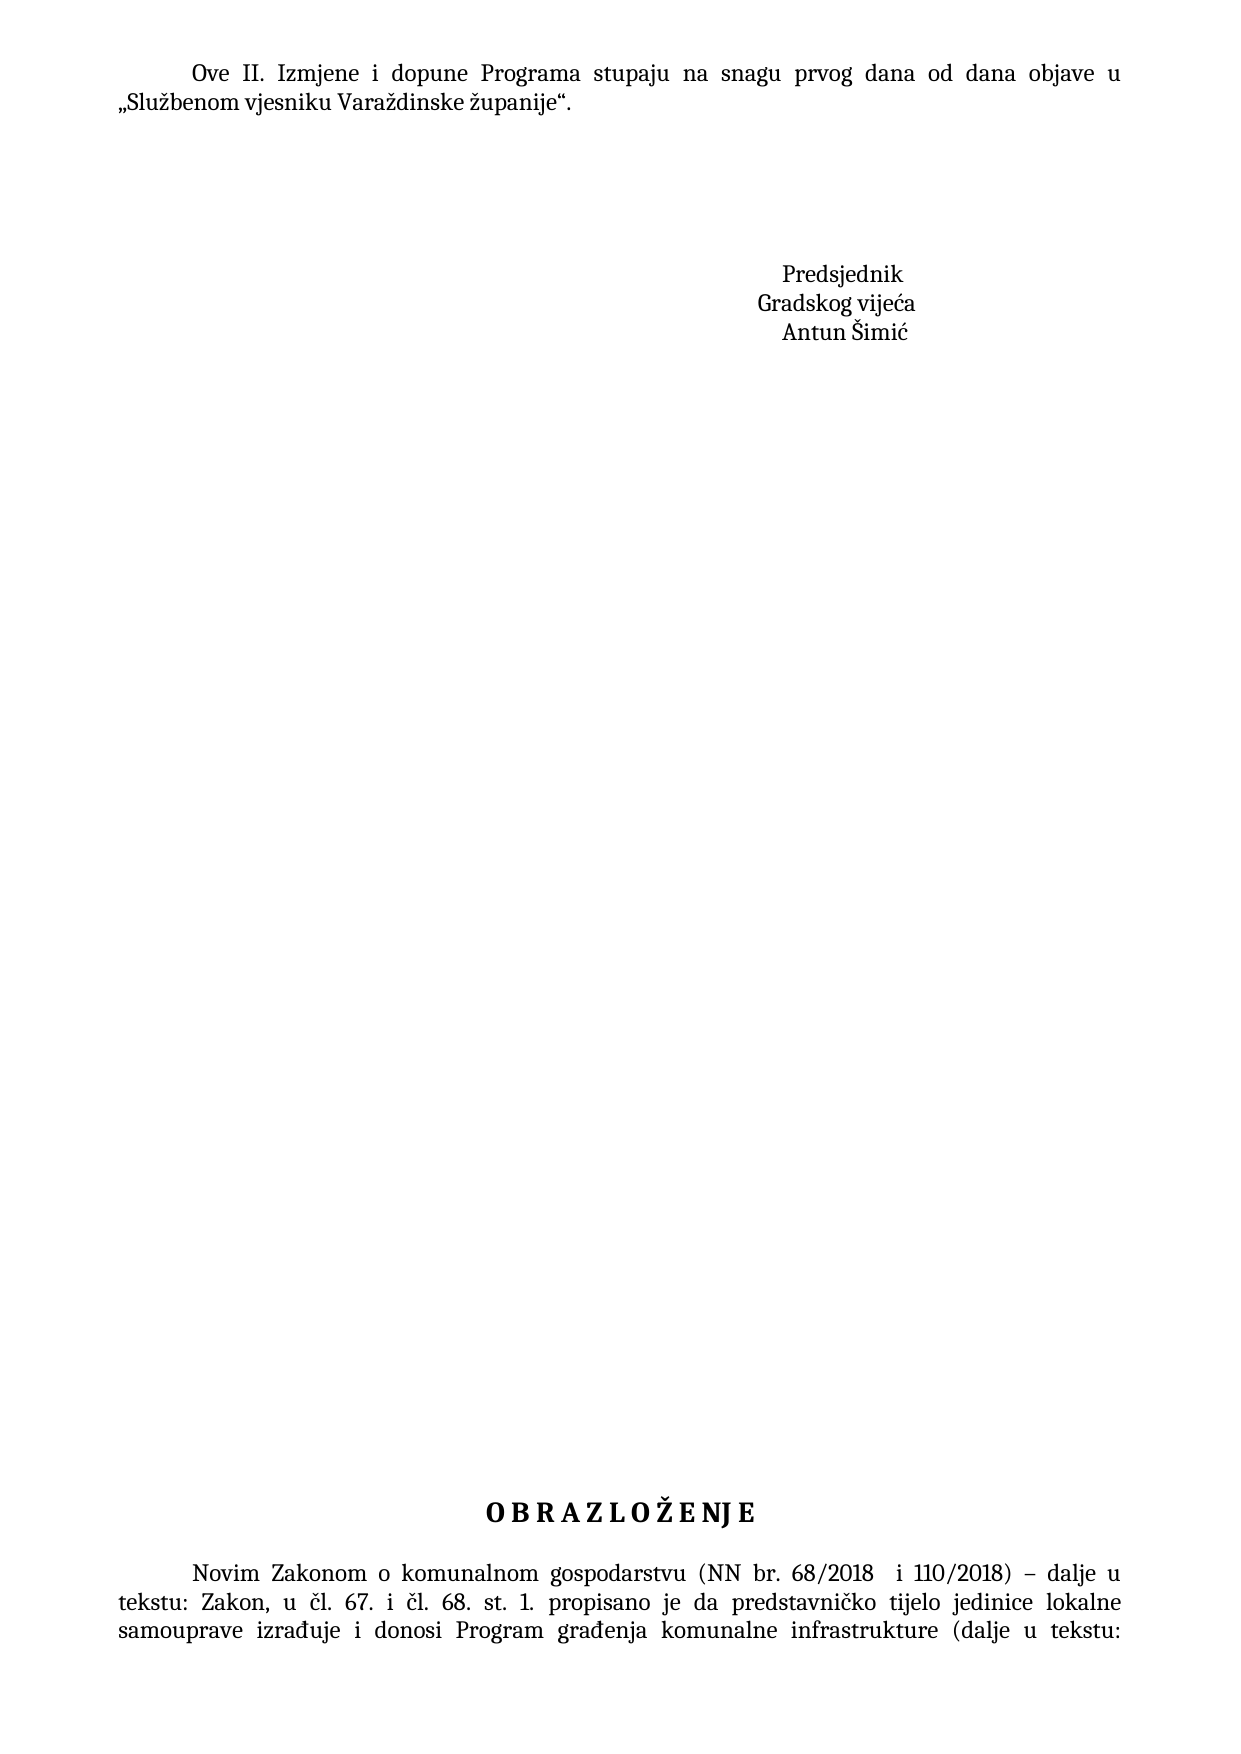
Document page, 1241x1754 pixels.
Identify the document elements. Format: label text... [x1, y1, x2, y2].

text Predsjednik [118, 260, 1122, 289]
text Gradskog vijeća [118, 289, 1122, 318]
text Antun Šimić [118, 318, 1122, 347]
text Ove II. Izmjene i dopune Programa stupaju na snagu prvog dana od dana objave u „Službenom vjesniku Varaždinske županije“. [118, 59, 1122, 117]
text O B R A Z L O Ž E NJ E [118, 1497, 1122, 1530]
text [118, 1559, 1122, 1645]
